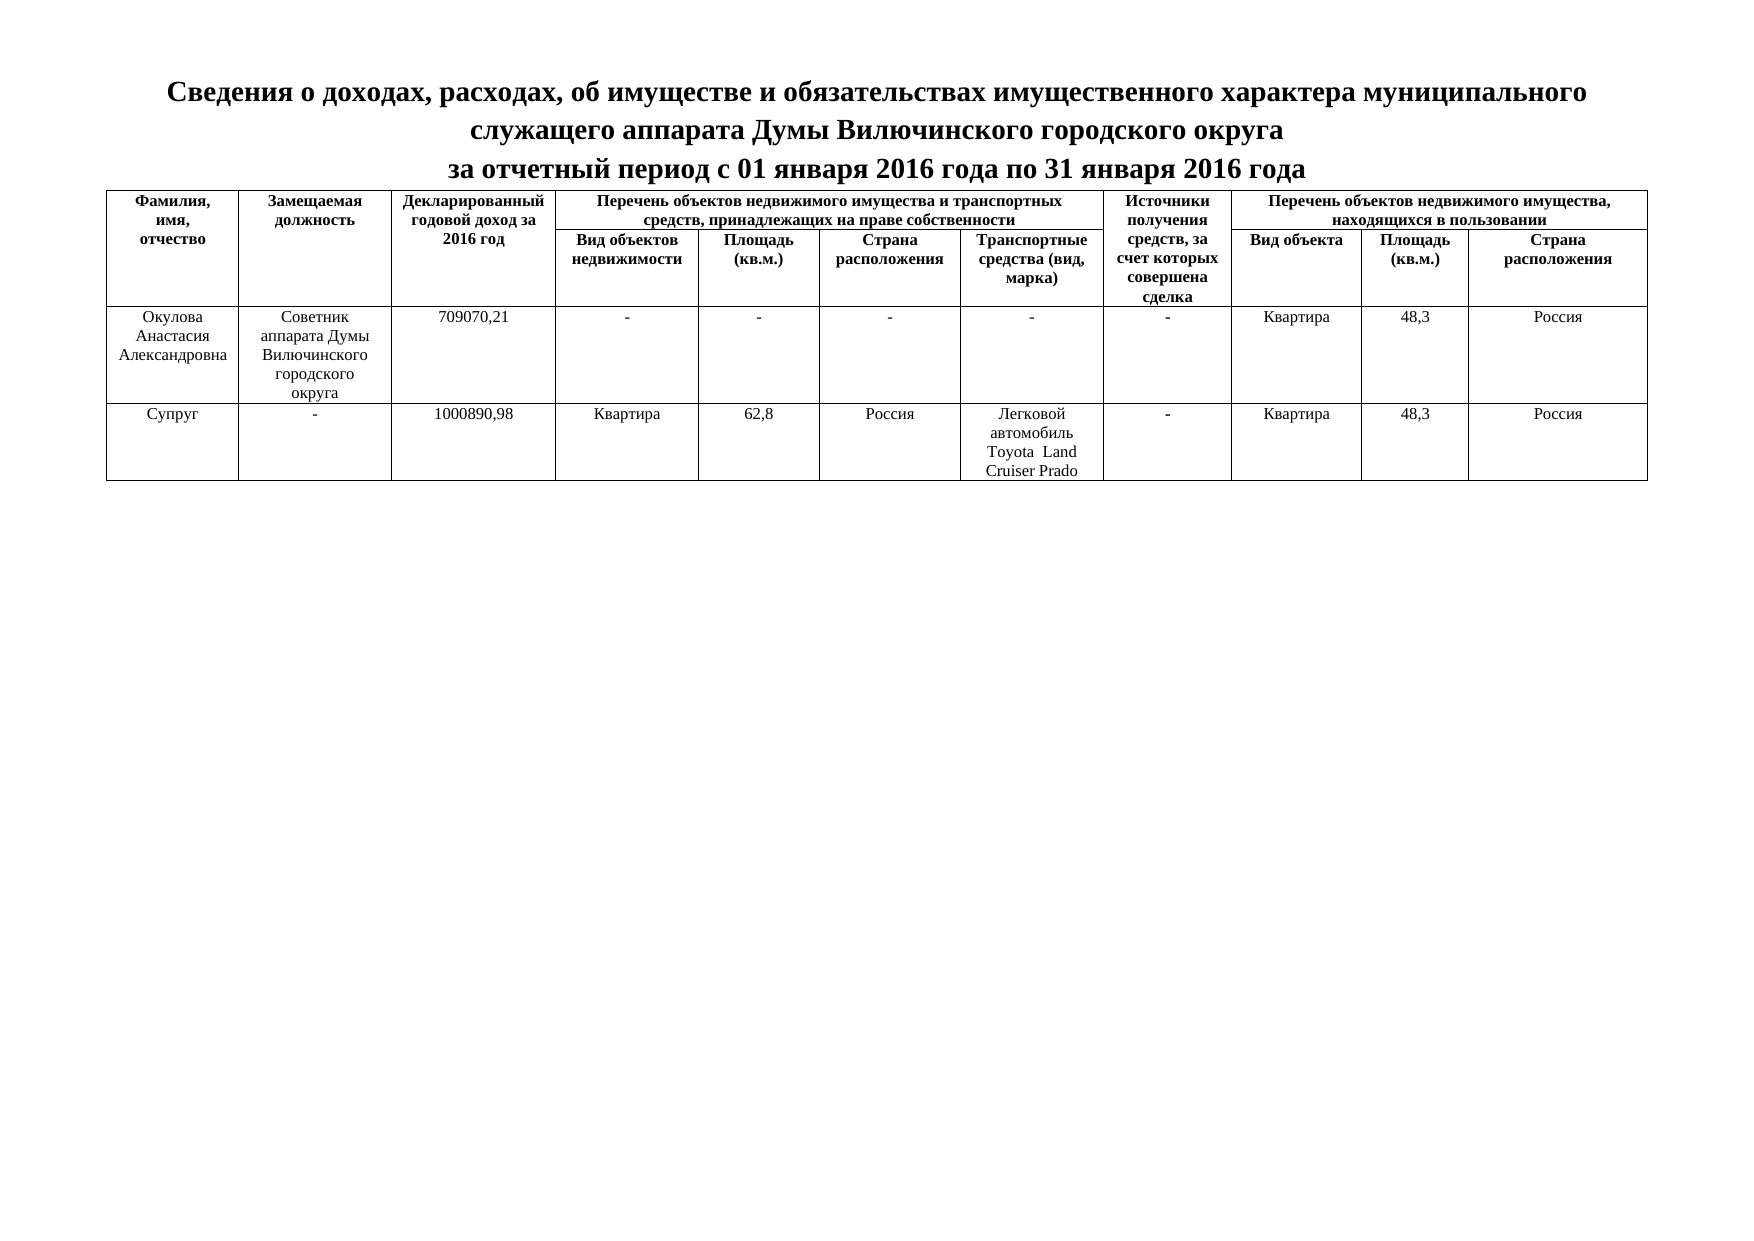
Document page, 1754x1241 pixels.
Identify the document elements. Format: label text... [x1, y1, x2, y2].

table_cell 1000890,98 [392, 404, 555, 480]
table_header Перечень объектов недвижимого имущества и транспортных средств, принадлежащих на праве собственности [556, 191, 1103, 229]
table_header Источники получения средств, за счет которых совершена сделка [1104, 191, 1231, 306]
table_cell - [556, 307, 698, 402]
table_header Перечень объектов недвижимого имущества, находящихся в пользовании [1232, 191, 1647, 229]
table_cell - [961, 307, 1103, 402]
table_cell Страна расположения [820, 230, 960, 306]
table_cell - [239, 404, 391, 480]
table_header Замещаемая должность [239, 191, 391, 306]
table_header Фамилия, имя, отчество [107, 191, 238, 306]
table_cell Вид объектов недвижимости [556, 230, 698, 306]
table_header Декларированный годовой доход за 2016 год [392, 191, 555, 306]
table_cell Квартира [1232, 404, 1361, 480]
table_cell Площадь (кв.м.) [1362, 230, 1468, 306]
table_cell 48,3 [1362, 404, 1468, 480]
table_cell Советник аппарата Думы Вилючинского городского округа [239, 307, 391, 402]
table_cell Россия [1469, 307, 1647, 402]
table_cell 709070,21 [392, 307, 555, 402]
table_cell Транспортные средства (вид, марка) [961, 230, 1103, 306]
table_cell - [699, 307, 819, 402]
table_cell Площадь (кв.м.) [699, 230, 819, 306]
table_cell Страна расположения [1469, 230, 1647, 306]
table_cell Квартира [1232, 307, 1361, 402]
table_cell Окулова Анастасия Александровна [107, 307, 238, 402]
table_cell 48,3 [1362, 307, 1468, 402]
table_cell Квартира [556, 404, 698, 480]
table_cell 62,8 [699, 404, 819, 480]
table_cell Супруг [107, 404, 238, 480]
table_cell - [1104, 307, 1231, 402]
table_cell Россия [820, 404, 960, 480]
table_cell - [820, 307, 960, 402]
table_cell Россия [1469, 404, 1647, 480]
table_cell Вид объекта [1232, 230, 1361, 306]
text за отчетный период с 01 января 2016 года по 31 января 2016 года [118, 151, 1636, 184]
table_cell - [1104, 404, 1231, 480]
table_cell Легковой автомобиль Toyota Land Cruiser Prado [961, 404, 1103, 480]
text Сведения о доходах, расходах, об имуществе и обязательствах имущественного характера муниципального служащего аппарата Думы Вилючинского городского округа [118, 74, 1636, 146]
